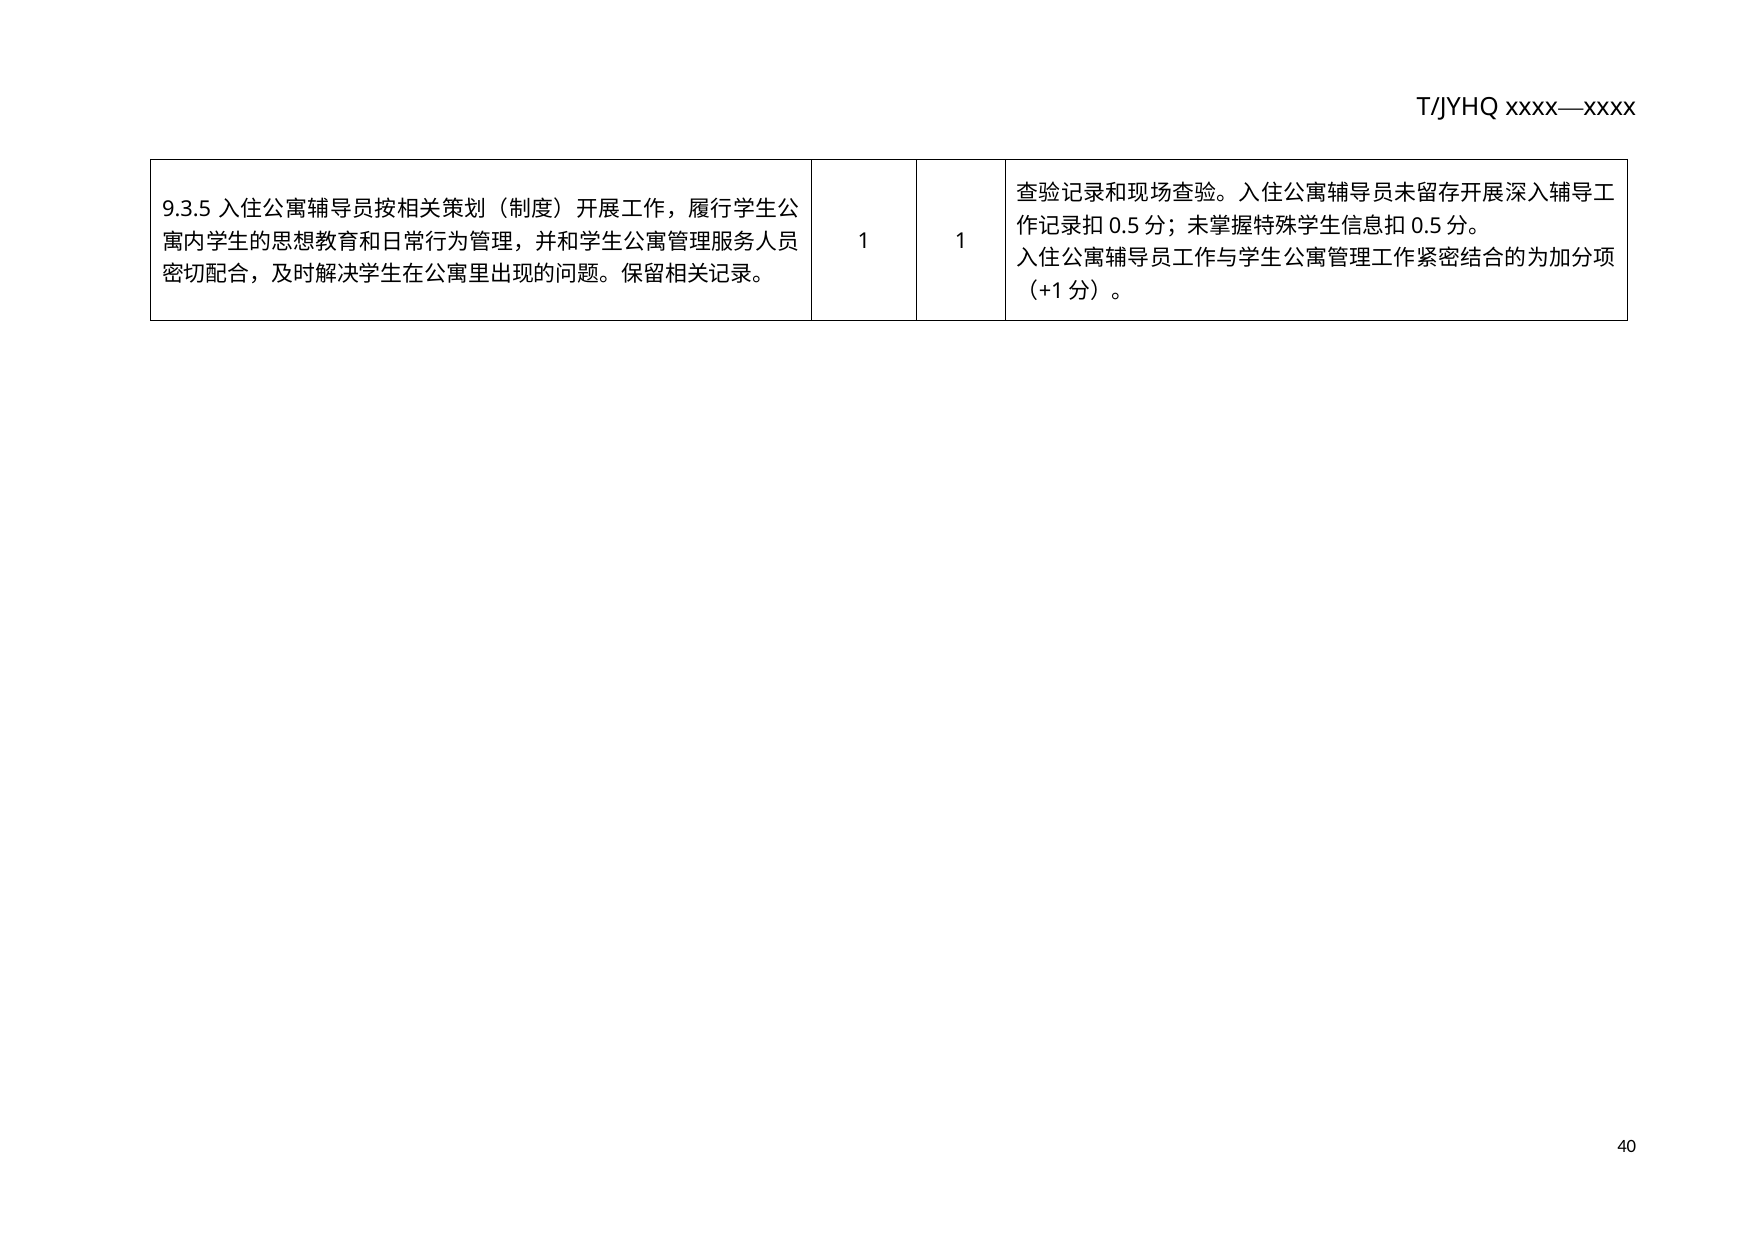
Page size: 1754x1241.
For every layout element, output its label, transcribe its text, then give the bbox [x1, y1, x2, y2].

table_cell 查验记录和现场查验。入住公寓辅导员未留存开展深入辅导工作记录扣0.5分；未掌握特殊学生信息扣0.5分。 入住公寓辅导员工作与学生公寓管理工作紧密结合的为加分项（+1分）。 [1006, 160, 1627, 319]
table_cell 9.3.5 入住公寓辅导员按相关策划（制度）开展工作，履行学生公寓内学生的思想教育和日常行为管理，并和学生公寓管理服务人员密切配合，及时解决学生在公寓里出现的问题。保留相关记录。 [151, 160, 811, 319]
table_cell 1 [812, 160, 916, 319]
table_cell 1 [917, 160, 1005, 319]
